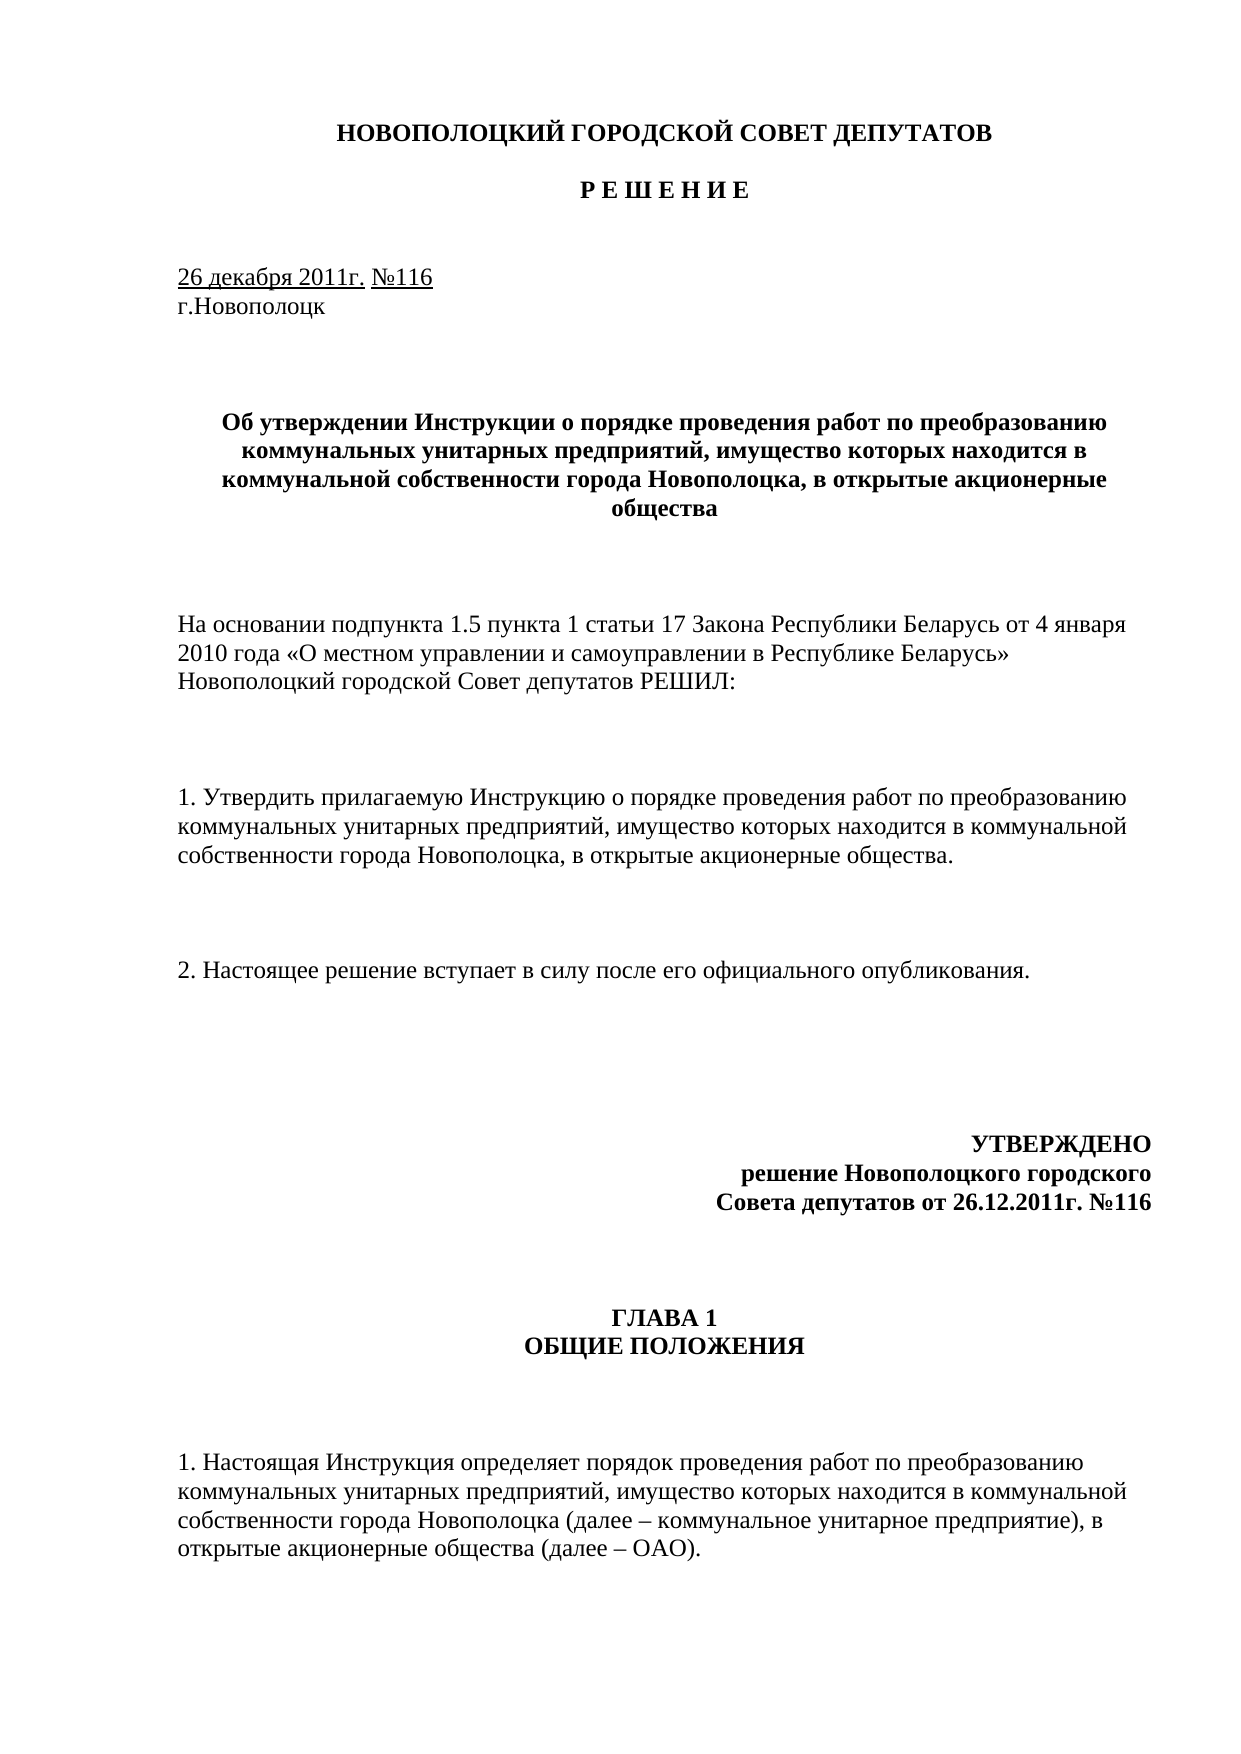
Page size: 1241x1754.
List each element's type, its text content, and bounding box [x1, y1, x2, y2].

text 1. Настоящая Инструкция определяет порядок проведения работ по преобразованию коммунальных унитарных предприятий, имущество которых находится в коммунальной собственности города Новополоцка (далее – коммунальное унитарное предприятие), в открытые акционерные общества (далее – ОАО). [177, 1447, 1152, 1562]
text УТВЕРЖДЕНО решение Новополоцкого городского Совета депутатов от 26.12.2011г. №116 [177, 1129, 1152, 1216]
text 1. Утвердить прилагаемую Инструкцию о порядке проведения работ по преобразованию коммунальных унитарных предприятий, имущество которых находится в коммунальной собственности города Новополоцка, в открытые акционерные общества. [177, 782, 1152, 868]
text 26 декабря 2011г. №116 г.Новополоцк [177, 262, 1152, 320]
text ГЛАВА 1 ОБЩИЕ ПОЛОЖЕНИЯ [177, 1303, 1152, 1360]
text НОВОПОЛОЦКИЙ ГОРОДСКОЙ СОВЕТ ДЕПУТАТОВ Р Е Ш Е Н И Е [177, 118, 1152, 233]
text На основании подпункта 1.5 пункта 1 статьи 17 Закона Республики Беларусь от 4 января 2010 года «О местном управлении и самоуправлении в Республике Беларусь» Новополоцкий городской Совет депутатов РЕШИЛ: [177, 609, 1152, 695]
text 2. Настоящее решение вступает в силу после его официального опубликования. [177, 956, 1152, 984]
text Об утверждении Инструкции о порядке проведения работ по преобразованию коммунальных унитарных предприятий, имущество которых находится в коммунальной собственности города Новополоцка, в открытые акционерные общества [177, 407, 1152, 522]
